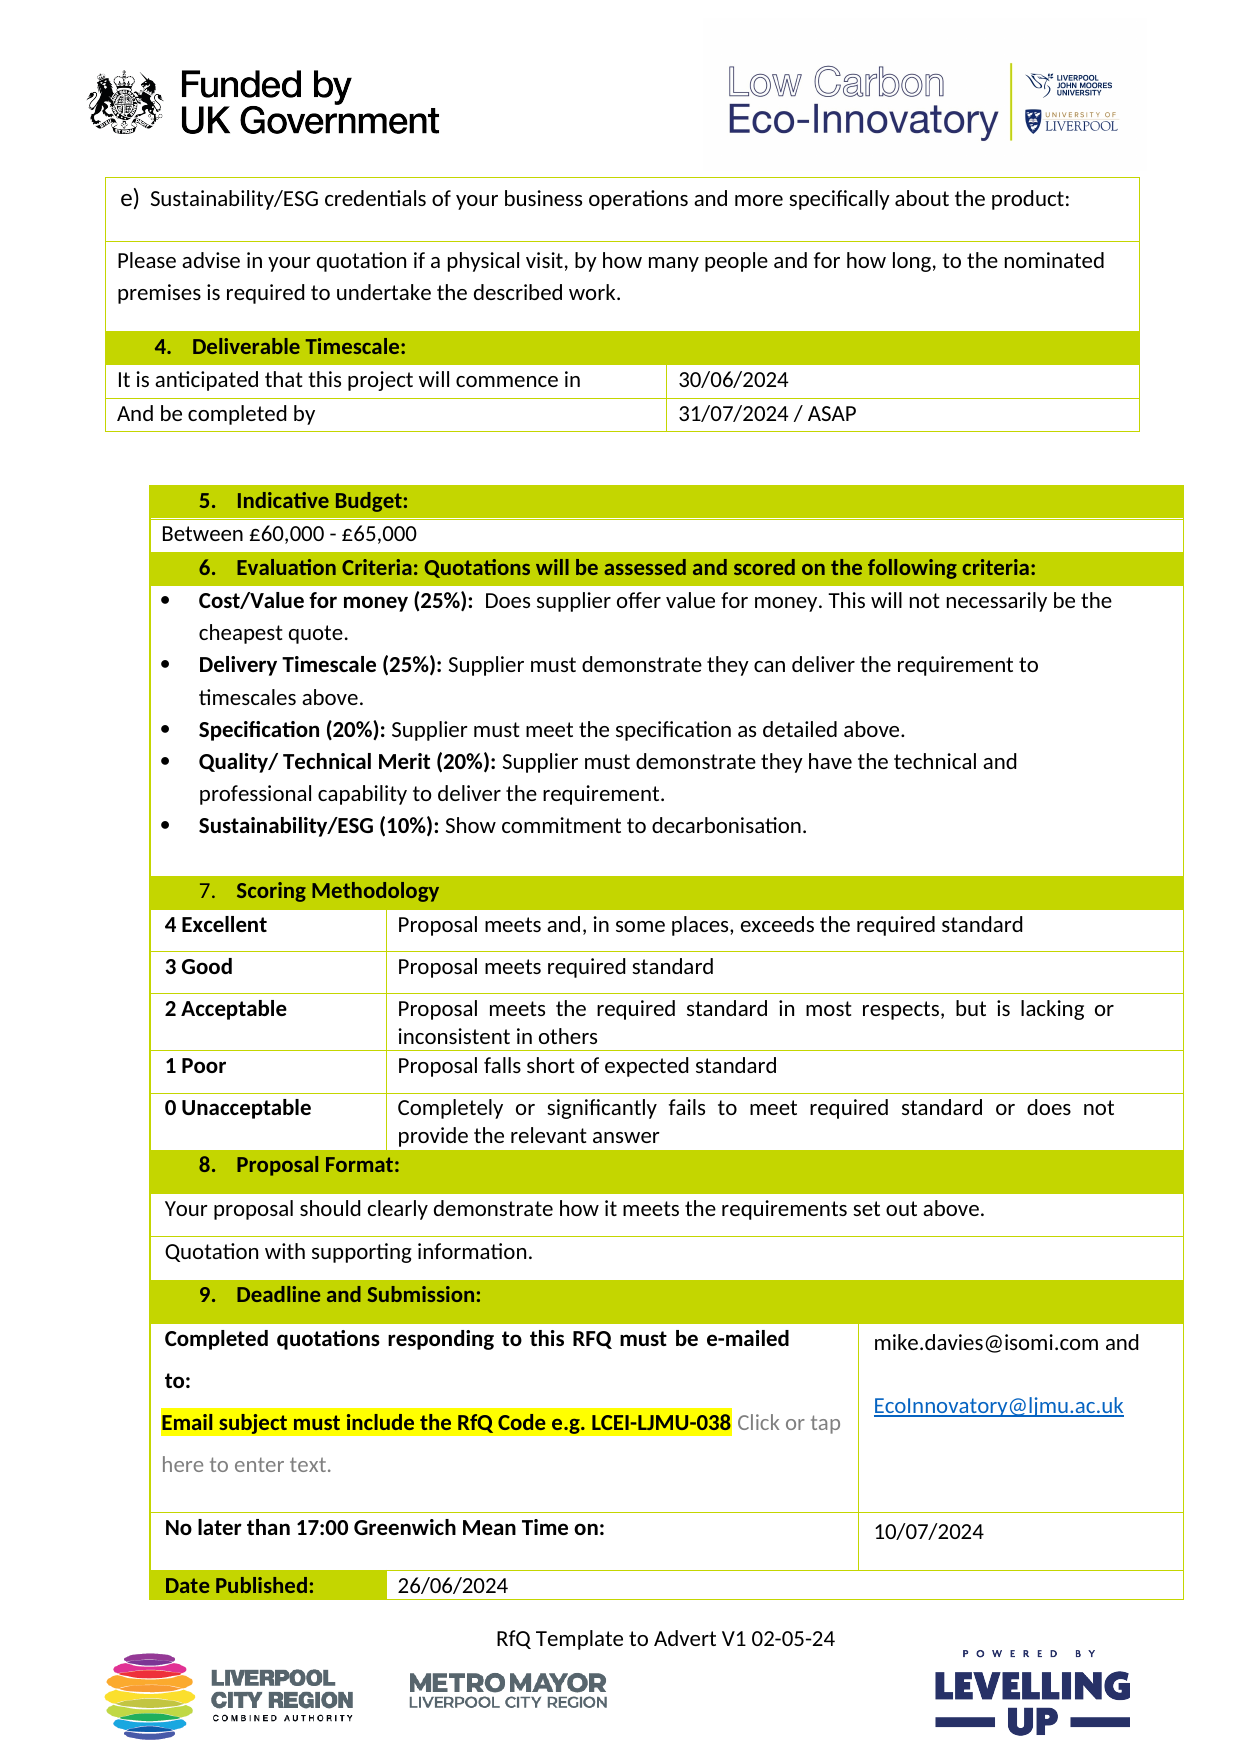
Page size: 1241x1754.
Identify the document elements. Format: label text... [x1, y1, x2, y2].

picture [78, 61, 448, 143]
table_cell Proposal falls short of expected standard [387, 1051, 1183, 1092]
table_cell Deliverable Timescale: [106, 332, 1139, 364]
table_cell Proposal Format: [151, 1151, 1183, 1193]
table_cell Evaluation Criteria: Quotations will be assessed and scored on the following criteria: [151, 553, 1183, 585]
table_cell 1 Poor [151, 1051, 386, 1092]
table_cell 3 Good [151, 952, 386, 993]
picture [102, 1651, 607, 1741]
table_cell Quotation with supporting information. [151, 1237, 1183, 1279]
table_cell Please advise in your quotation if a physical visit, by how many people and for how long, to the nominated premises is required to undertake the described work. [106, 242, 1139, 331]
table_cell Sustainability/ESG credentials of your business operations and more specifically about the product: [106, 178, 1139, 241]
table_cell 0 Unacceptable [151, 1094, 386, 1149]
table_cell Proposal meets required standard [387, 952, 1183, 993]
picture [703, 18, 1147, 171]
table_cell Between £60,000 - £65,000 [151, 520, 1183, 552]
table_cell 30/06/2024 [667, 365, 1139, 398]
picture [885, 1601, 1182, 1754]
table_cell Proposal meets and, in some places, exceeds the required standard [387, 910, 1183, 951]
table_cell Deadline and Submission: [151, 1281, 1183, 1323]
table_cell And be completed by [106, 399, 666, 431]
table_cell 2 Acceptable [151, 994, 386, 1050]
table_cell No later than 17:00 Greenwich Mean Time on: [151, 1513, 858, 1570]
table_cell It is anticipated that this project will commence in [106, 365, 666, 398]
table_cell Completely or significantly fails to meet required standard or does not provide the relevant answer [387, 1094, 1183, 1149]
table_cell Scoring Methodology [151, 877, 1183, 909]
table_cell Completed quotations responding to this RFQ must be e-mailed to: Email subject must include the RfQ Code e.g. LCEI-LJMU-038 [151, 1324, 858, 1512]
table_header Indicative Budget: [151, 486, 1183, 518]
table_cell [387, 1571, 1183, 1599]
table_cell [859, 1513, 1183, 1570]
table_cell Date Published: [151, 1571, 386, 1599]
table_cell Your proposal should clearly demonstrate how it meets the requirements set out above. [151, 1194, 1183, 1236]
table_cell Proposal meets the required standard in most respects, but is lacking or inconsistent in others [387, 994, 1183, 1050]
table_cell 4 Excellent [151, 910, 386, 951]
table_cell Cost/Value for money (25%): Does supplier offer value for money. This will not necessarily be the cheapest quote. Delivery Timescale (25%): Supplier must demonstrate they can deliver the requirement to timescales above. Specification (20%): Supplier must meet the specification as detailed above. Quality/ Technical Merit (20%): Supplier must demonstrate they have the technical and professional capability to deliver the requirement. Sustainability/ESG (10%): Show commitment to decarbonisation. [151, 586, 1183, 876]
table_cell 31/07/2024 / ASAP [667, 399, 1139, 431]
table_cell and EcoInnovatory@ljmu.ac.uk [859, 1324, 1183, 1512]
